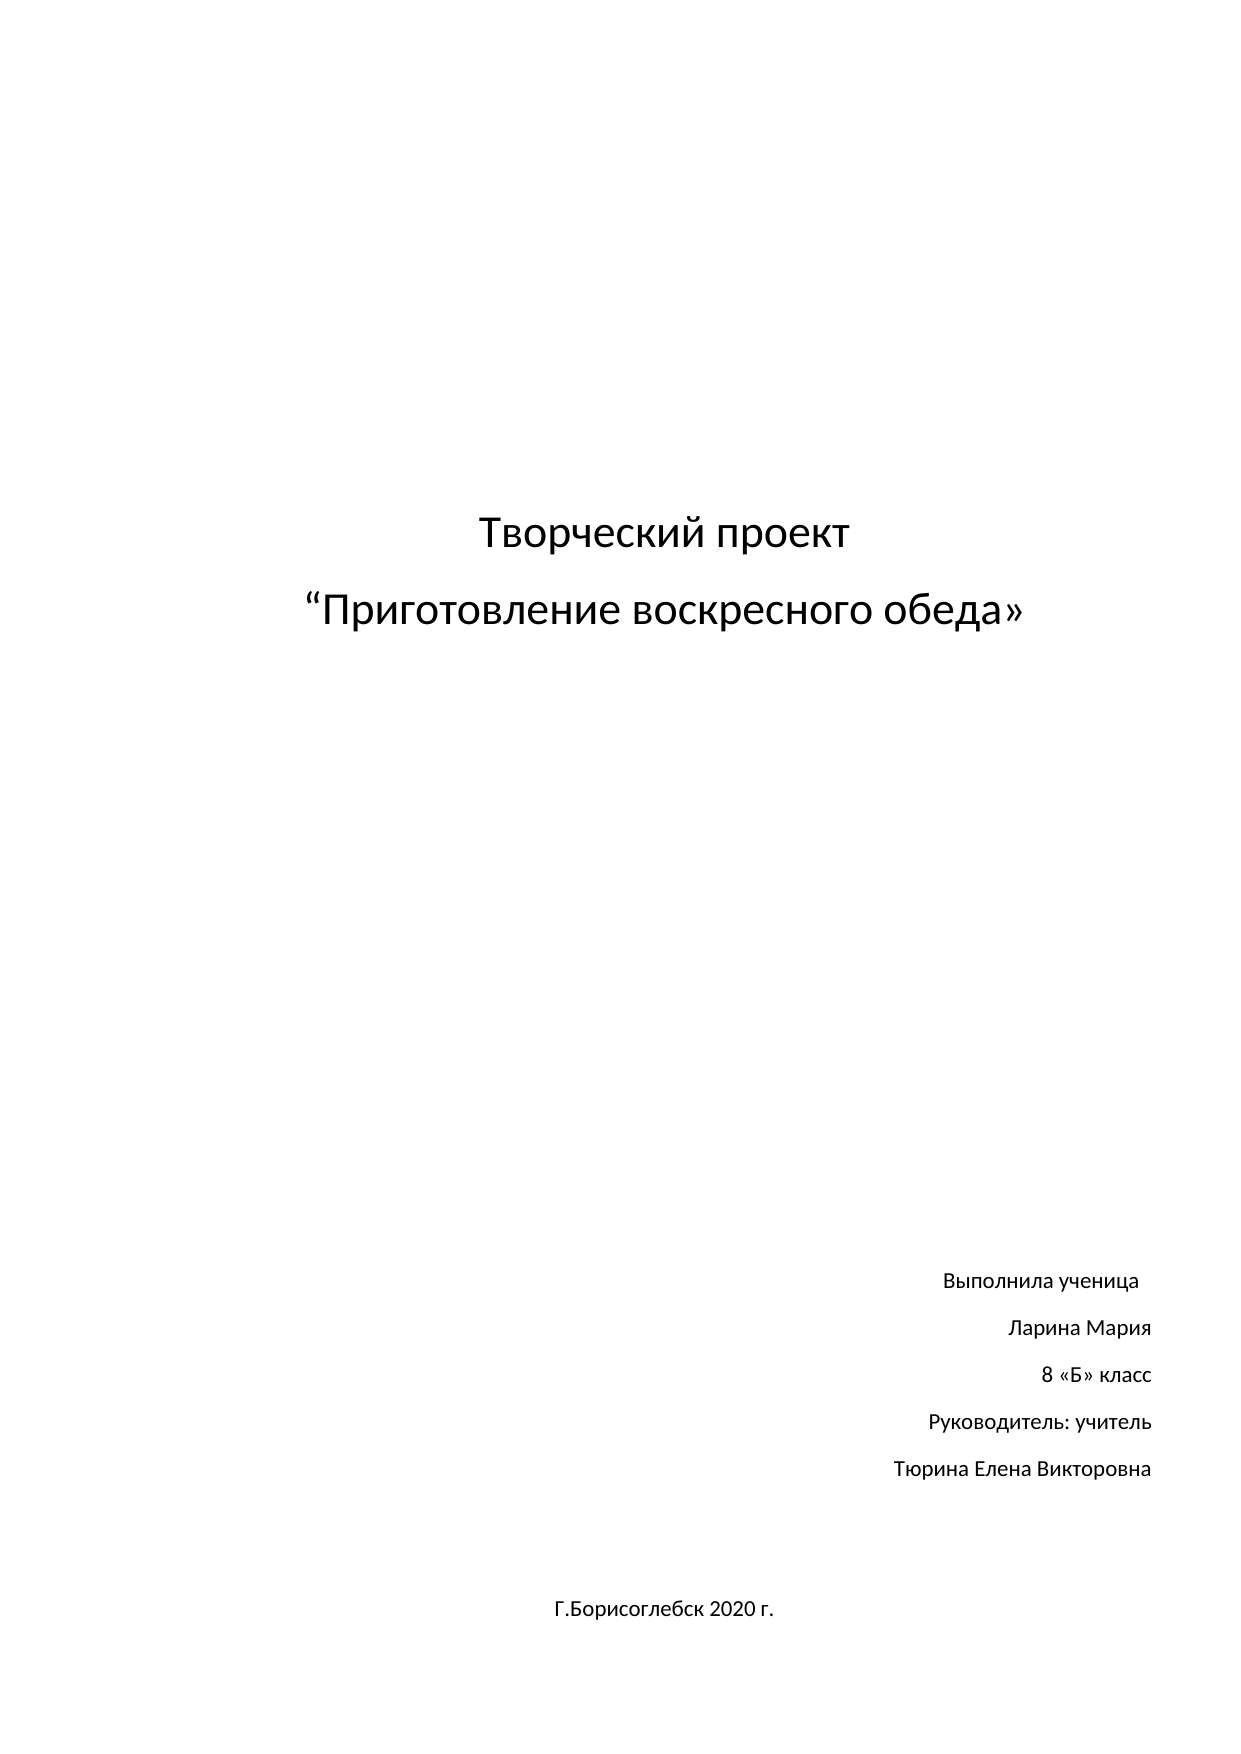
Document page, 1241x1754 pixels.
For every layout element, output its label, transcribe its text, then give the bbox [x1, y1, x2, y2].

text Руководитель: учитель [177, 1407, 1152, 1435]
text Г.Борисоглебск 2020 г. [177, 1594, 1152, 1622]
text 8 «Б» класс [177, 1360, 1152, 1388]
text “Приготовление воскресного обеда» [177, 580, 1152, 636]
text Тюрина Елена Викторовна [177, 1454, 1152, 1482]
text Творческий проект [177, 503, 1152, 559]
text Ларина Мария [177, 1313, 1152, 1341]
text Выполнила ученица [177, 1266, 1152, 1294]
